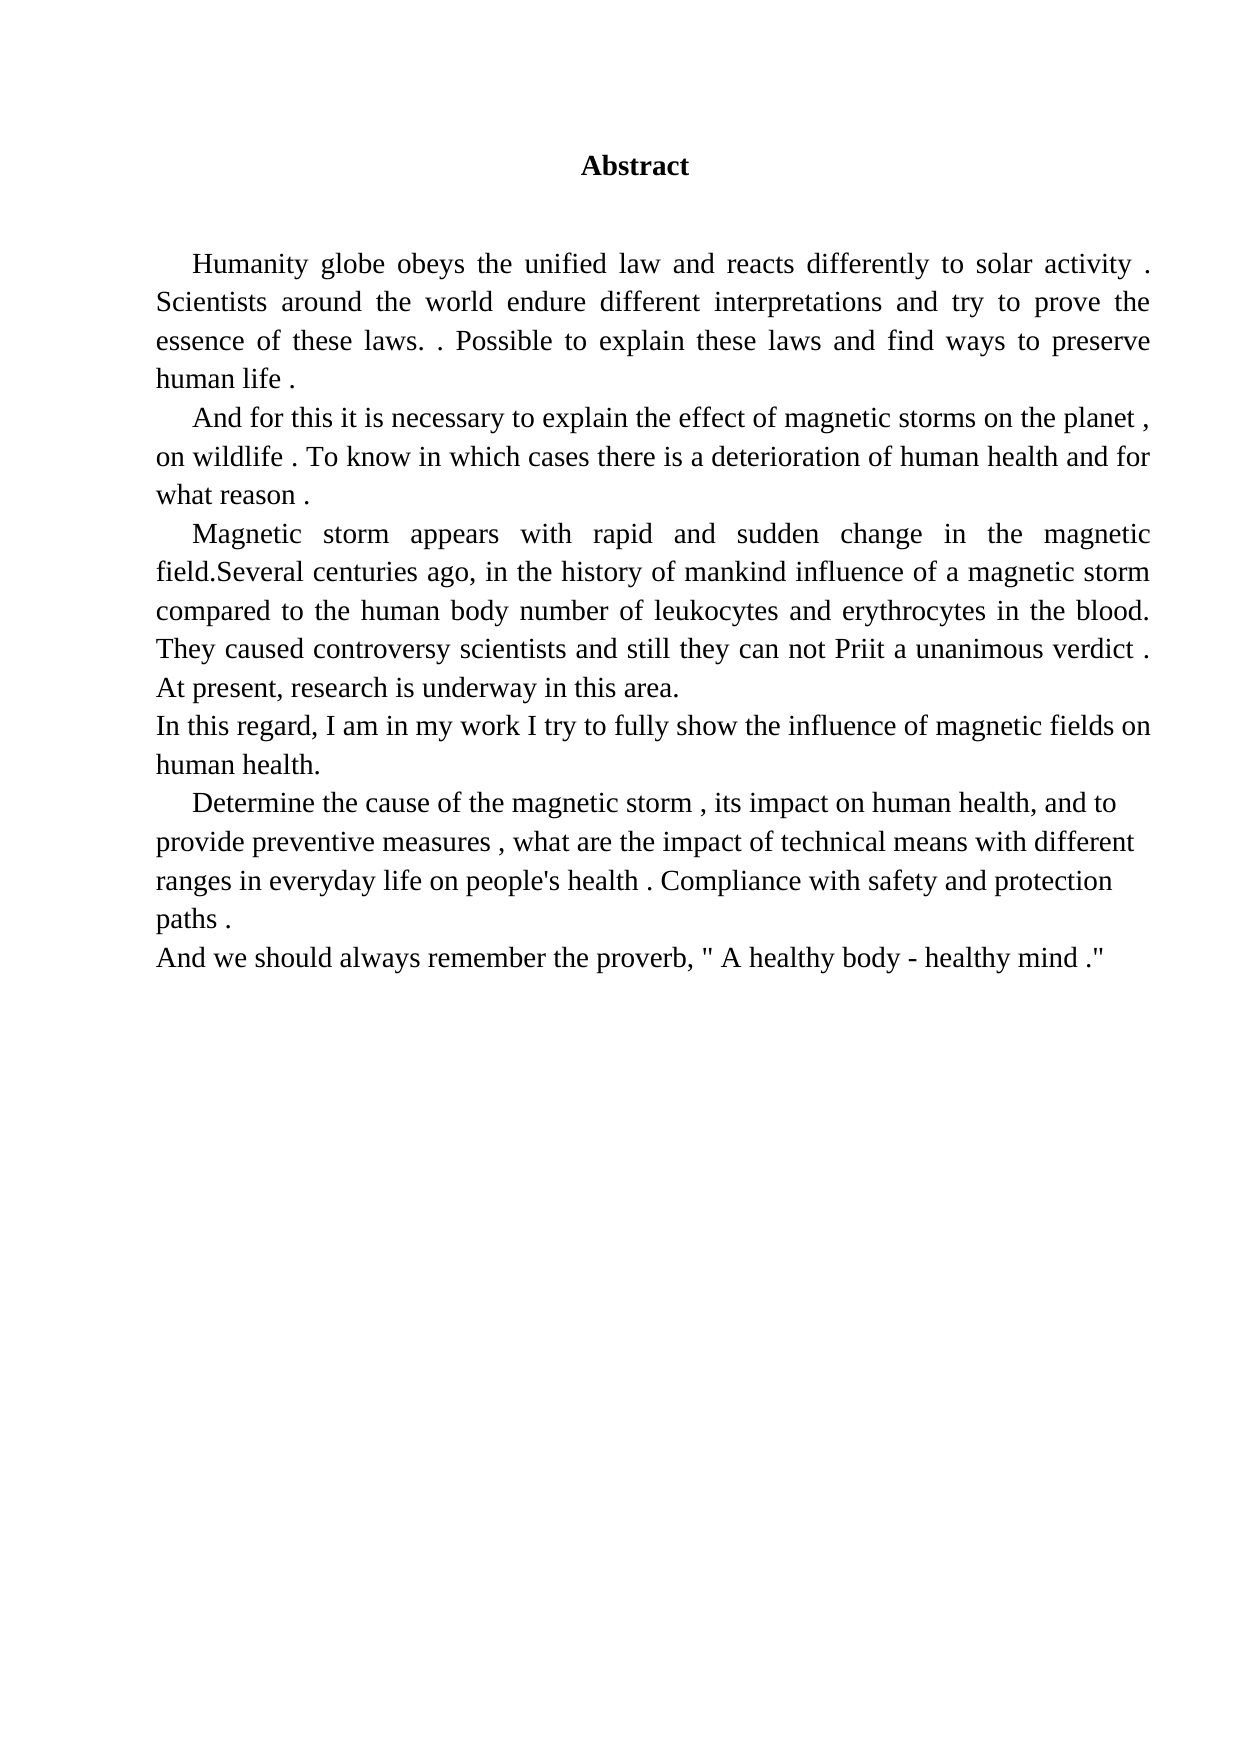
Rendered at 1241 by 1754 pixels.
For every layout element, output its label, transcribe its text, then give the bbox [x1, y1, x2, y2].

text And for this it is necessary to explain the effect of magnetic storms on the planet , on wildlife . To know in which cases there is a deterioration of human health and for what reason . [156, 400, 1152, 511]
text Humanity globe obeys the unified law and reacts differently to solar activity . Scientists around the world endure different interpretations and try to prove the essence of these laws. . Possible to explain these laws and find ways to preserve human life . [156, 246, 1152, 395]
text Magnetic storm appears with rapid and sudden change in the magnetic field.Several centuries ago, in the history of mankind influence of a magnetic storm compared to the human body number of leukocytes and erythrocytes in the blood. They caused controversy scientists and still they can not Priit a unanimous verdict . At present, research is underway in this area. [156, 516, 1152, 703]
text Abstract [118, 148, 1152, 182]
text And we should always remember the proverb, " A healthy body - healthy mind ." [156, 940, 1152, 973]
text In this regard, I am in my work I try to fully show the influence of magnetic fields on human health. [156, 708, 1152, 781]
text Determine the cause of the magnetic storm , its impact on human health, and to provide preventive measures , what are the impact of technical means with different ranges in everyday life on people's health . Compliance with safety and protection paths . [156, 786, 1152, 935]
